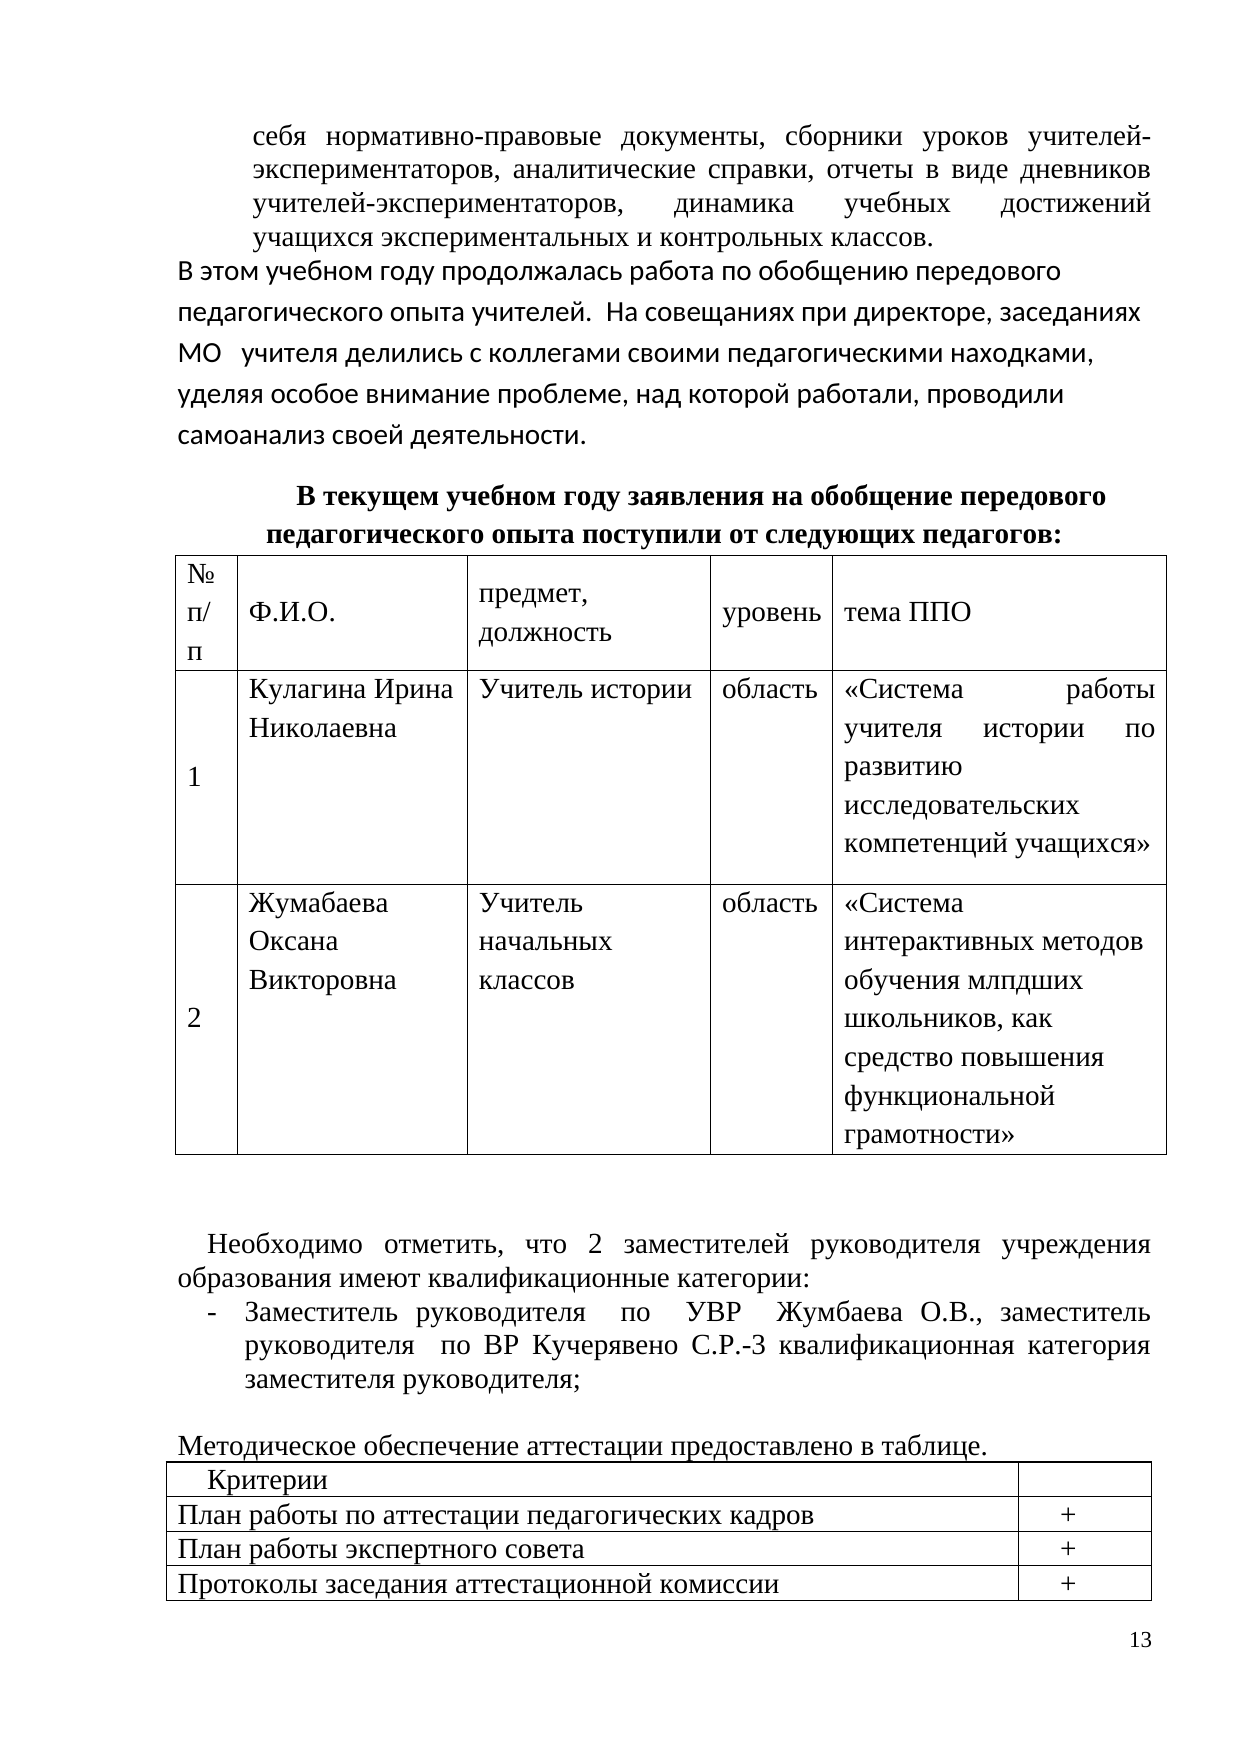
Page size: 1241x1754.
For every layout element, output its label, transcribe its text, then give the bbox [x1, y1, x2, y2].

table_cell Протоколы заседания аттестационной комиссии [167, 1566, 1018, 1600]
table_header [1019, 1463, 1151, 1496]
list Заместитель руководителя по УВР Жумбаева О.В., заместитель руководителя по ВР Кучерявено С.Р.-3 квалификационная категория заместителя руководителя; [207, 1294, 1152, 1394]
table_cell Учитель истории [468, 671, 710, 884]
table_header Ф.И.О. [238, 556, 467, 670]
table_cell + [1019, 1497, 1151, 1531]
text В текущем учебном году заявления на обобщение передового педагогического опыта поступили от следующих педагогов: [177, 478, 1152, 550]
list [215, 118, 1152, 252]
table_header предмет, должность [468, 556, 710, 670]
table_cell «Система интерактивных методов обучения млпдших школьников, как средство повышения функциональной грамотности» [833, 885, 1166, 1153]
table_cell Учитель начальных классов [468, 885, 710, 1153]
text Методическое обеспечение аттестации предоставлено в таблице. [177, 1428, 1152, 1461]
table_header тема ППО [833, 556, 1166, 670]
table_cell «Система работы учителя истории по развитию исследовательских компетенций учащихся» [833, 671, 1166, 884]
table_cell область [711, 671, 832, 884]
table_cell + [1019, 1532, 1151, 1565]
table_cell + [1019, 1566, 1151, 1600]
table_header Критерии [167, 1463, 1018, 1496]
table_cell 1 [176, 671, 237, 884]
table_cell Кулагина Ирина Николаевна [238, 671, 467, 884]
table_header уровень [711, 556, 832, 670]
text Необходимо отметить, что 2 заместителей руководителя учреждения образования имеют квалификационные категории: [177, 1227, 1152, 1294]
table_cell Жумабаева Оксана Викторовна [238, 885, 467, 1153]
table_cell 2 [176, 885, 237, 1153]
table_cell План работы экспертного совета [167, 1532, 1018, 1565]
table_cell область [711, 885, 832, 1153]
table_cell План работы по аттестации педагогических кадров [167, 1497, 1018, 1531]
table_header № п/п [176, 556, 237, 670]
